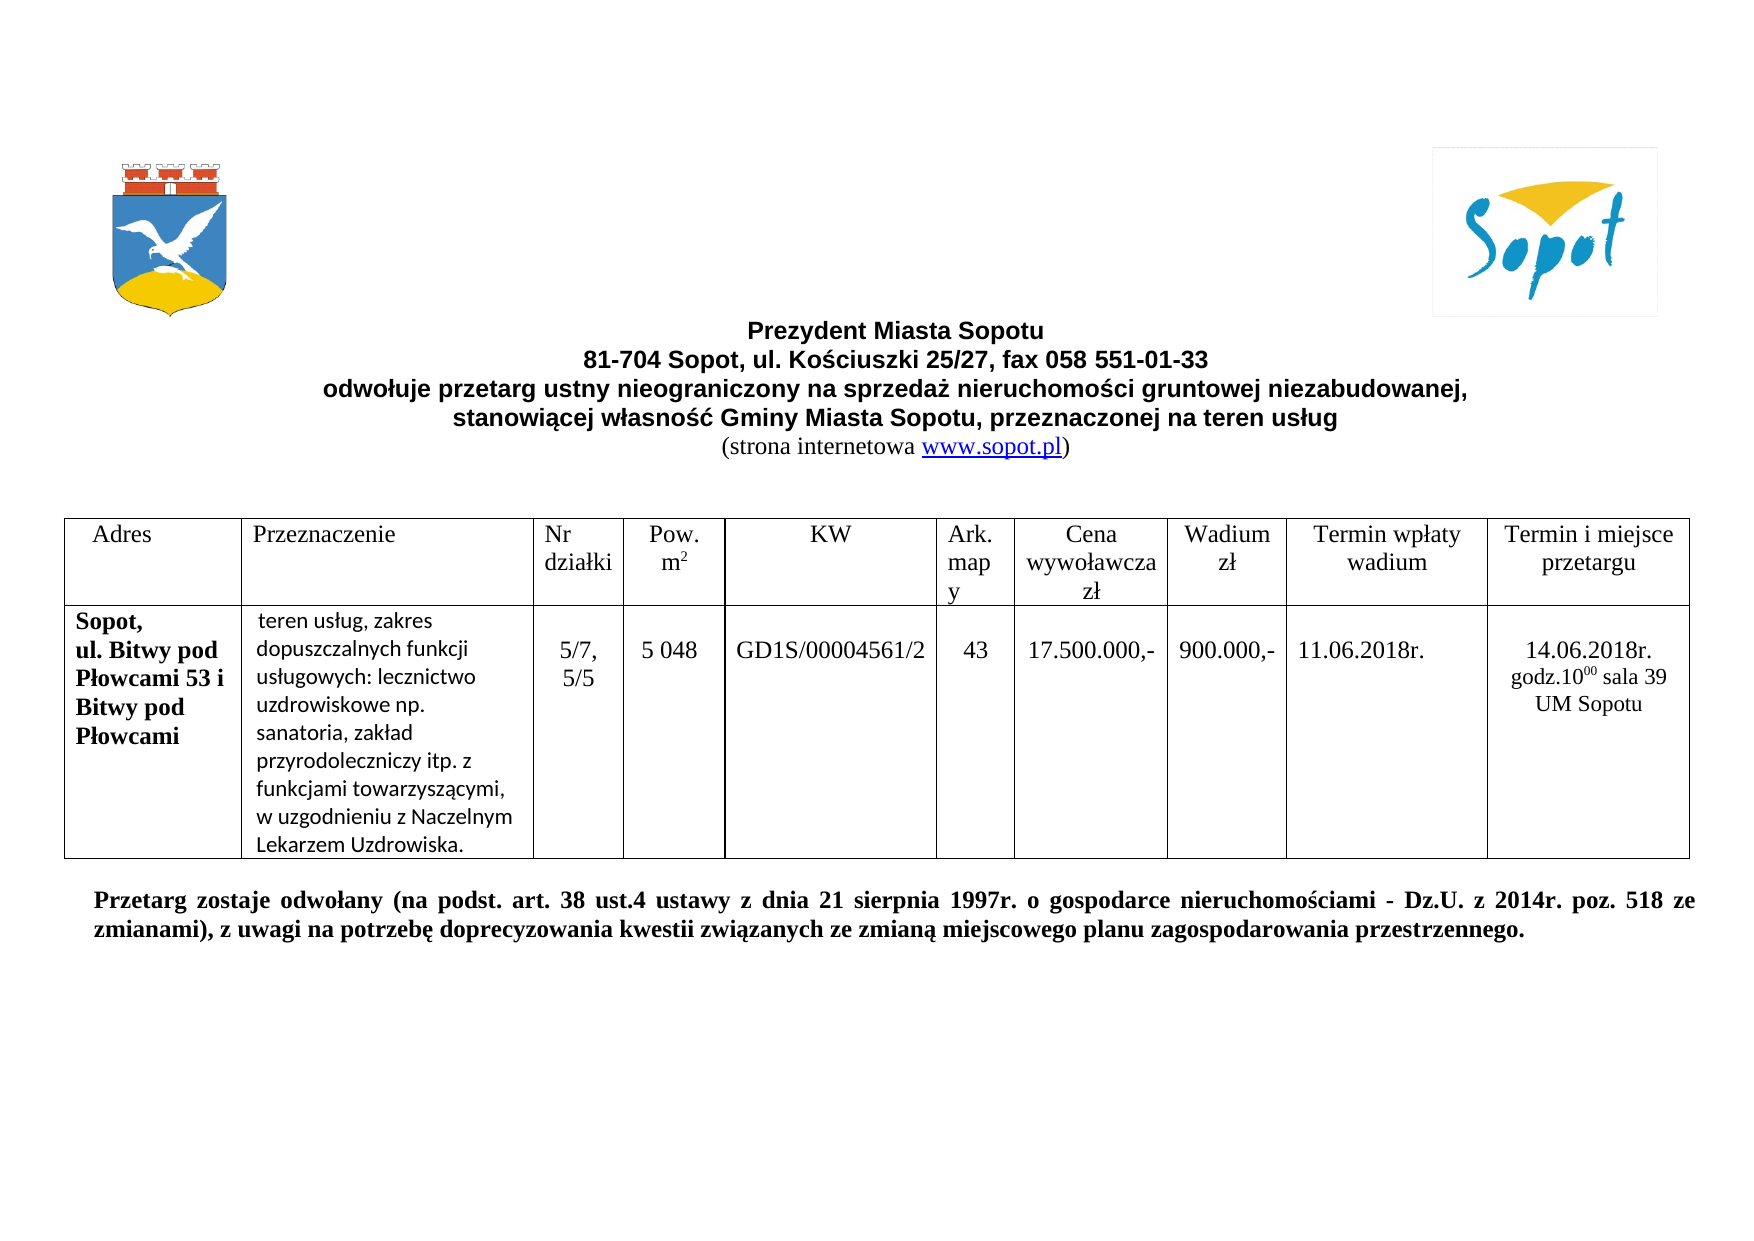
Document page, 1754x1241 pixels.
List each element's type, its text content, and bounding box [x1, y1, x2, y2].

text stanowiącej własność Gminy Miasta Sopotu, przeznaczonej na teren usług [94, 403, 1698, 431]
text Przetarg zostaje odwołany (na podst. art. 38 ust.4 ustawy z dnia 21 sierpnia 1997r. o gospodarce nieruchomościami - Dz.U. z 2014r. poz. 518 ze zmianami), z uwagi na potrzebę doprecyzowania kwestii związanych ze zmianą miejscowego planu zagospodarowania przestrzennego. [94, 886, 1698, 943]
table_header Pow. m2 [624, 519, 724, 605]
text 81-704 Sopot, ul. Kościuszki 25/27, fax 058 551-01-33 [94, 345, 1698, 374]
table_header Termin i miejsce przetargu [1488, 519, 1689, 605]
table_header Przeznaczenie [242, 519, 533, 605]
table_cell GD1S/00004561/2 [726, 606, 936, 858]
table_cell 5 048 [624, 606, 724, 858]
table_cell 900.000,- [1168, 606, 1286, 858]
table_cell 43 [937, 606, 1014, 858]
table_header KW [726, 519, 936, 605]
table_cell 5/7, 5/5 [534, 606, 623, 858]
table_header Wadium zł [1168, 519, 1286, 605]
table_header Ark. mapy [937, 519, 1014, 605]
table_cell 17.500.000,- [1015, 606, 1167, 858]
table_cell Sopot, ul. Bitwy pod Płowcami 53 i Bitwy pod Płowcami [65, 606, 241, 858]
table_header Termin wpłaty wadium [1287, 519, 1487, 605]
picture [112, 164, 227, 317]
text (strona internetowa www.sopot.pl) [94, 431, 1698, 460]
table_header Nr działki [534, 519, 623, 605]
table_cell 14.06.2018r. godz.1000 sala 39 UM Sopotu [1488, 606, 1689, 858]
text Prezydent Miasta Sopotu [94, 316, 1698, 345]
table_header Adres [65, 519, 241, 605]
picture [1432, 147, 1658, 317]
table_cell teren usług, zakres dopuszczalnych funkcji usługowych: lecznictwo uzdrowiskowe np. sanatoria, zakład przyrodoleczniczy itp. z funkcjami towarzyszącymi, w uzgodnieniu z Naczelnym Lekarzem Uzdrowiska. [242, 606, 533, 858]
table_cell 11.06.2018r. [1287, 606, 1487, 858]
table_header Cena wywoławcza zł [1015, 519, 1167, 605]
text odwołuje przetarg ustny nieograniczony na sprzedaż nieruchomości gruntowej niezabudowanej, [94, 374, 1698, 403]
